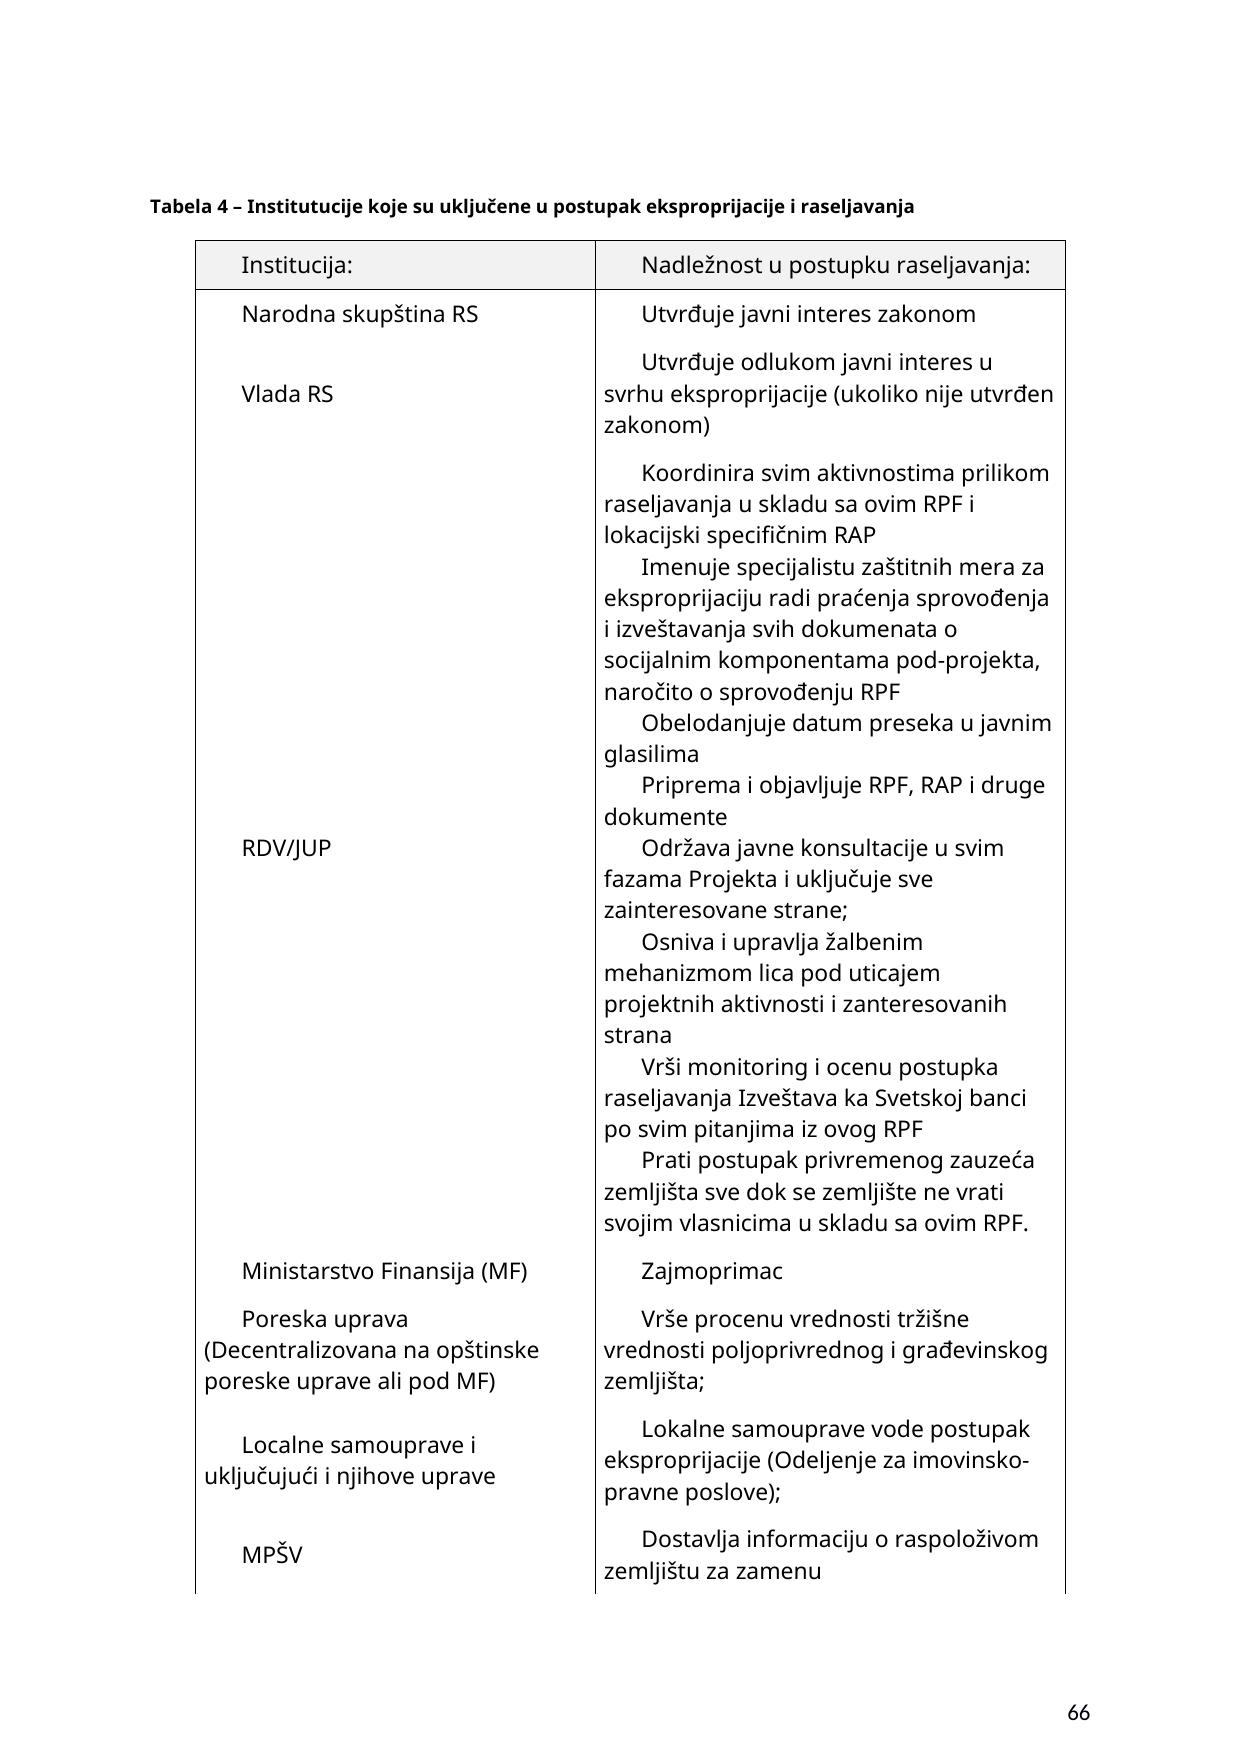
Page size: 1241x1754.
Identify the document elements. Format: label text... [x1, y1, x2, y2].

table_cell Utvrđuje javni interes zakonom [596, 290, 1065, 338]
table_cell RDV/JUP [196, 449, 595, 1246]
text Tabela 4 – Institutucije koje su uključene u postupak eksproprijacije i raseljavanja [150, 194, 1090, 219]
table_cell Koordinira svim aktivnostima prilikom raseljavanja u skladu sa ovim RPF i lokacijski specifičnim RAP Imenuje specijalistu zaštitnih mera za eksproprijaciju radi praćenja sprovođenja i izveštavanja svih dokumenata o socijalnim komponentama pod-projekta, naročito o sprovođenju RPF Obelodanjuje datum preseka u javnim glasilima Priprema i objavljuje RPF, RAP i druge dokumente Održava javne konsultacije u svim fazama Projekta i uključuje sve zainteresovane strane; Osniva i upravlja žalbenim mehanizmom lica pod uticajem projektnih aktivnosti i zanteresovanih strana Vrši monitoring i ocenu postupka raseljavanja Izveštava ka Svetskoj banci po svim pitanjima iz ovog RPF Prati postupak privremenog zauzeća zemljišta sve dok se zemljište ne vrati svojim vlasnicima u skladu sa ovim RPF. [596, 449, 1065, 1246]
table_cell Utvrđuje odlukom javni interes u svrhu eksproprijacije (ukoliko nije utvrđen zakonom) [596, 338, 1065, 448]
table_cell Zajmoprimac [596, 1246, 1065, 1294]
table_header Institucija: [196, 241, 595, 289]
table_cell Localne samouprave i uključujući i njihove uprave [196, 1405, 595, 1515]
table_cell Narodna skupština RS [196, 290, 595, 338]
table_cell MPŠV [196, 1515, 595, 1594]
table_cell Vrše procenu vrednosti tržišne vrednosti poljoprivrednog i građevinskog zemljišta; [596, 1294, 1065, 1405]
table_cell Vlada RS [196, 338, 595, 448]
table_header Nadležnost u postupku raseljavanja: [596, 241, 1065, 289]
table_cell Dostavlja informaciju o raspoloživom zemljištu za zamenu [596, 1515, 1065, 1594]
table_cell Lokalne samouprave vode postupak eksproprijacije (Odeljenje za imovinsko-pravne poslove); [596, 1405, 1065, 1515]
table_cell Poreska uprava (Decentralizovana na opštinske poreske uprave ali pod MF) [196, 1294, 595, 1405]
table_cell Ministarstvo Finansija (MF) [196, 1246, 595, 1294]
